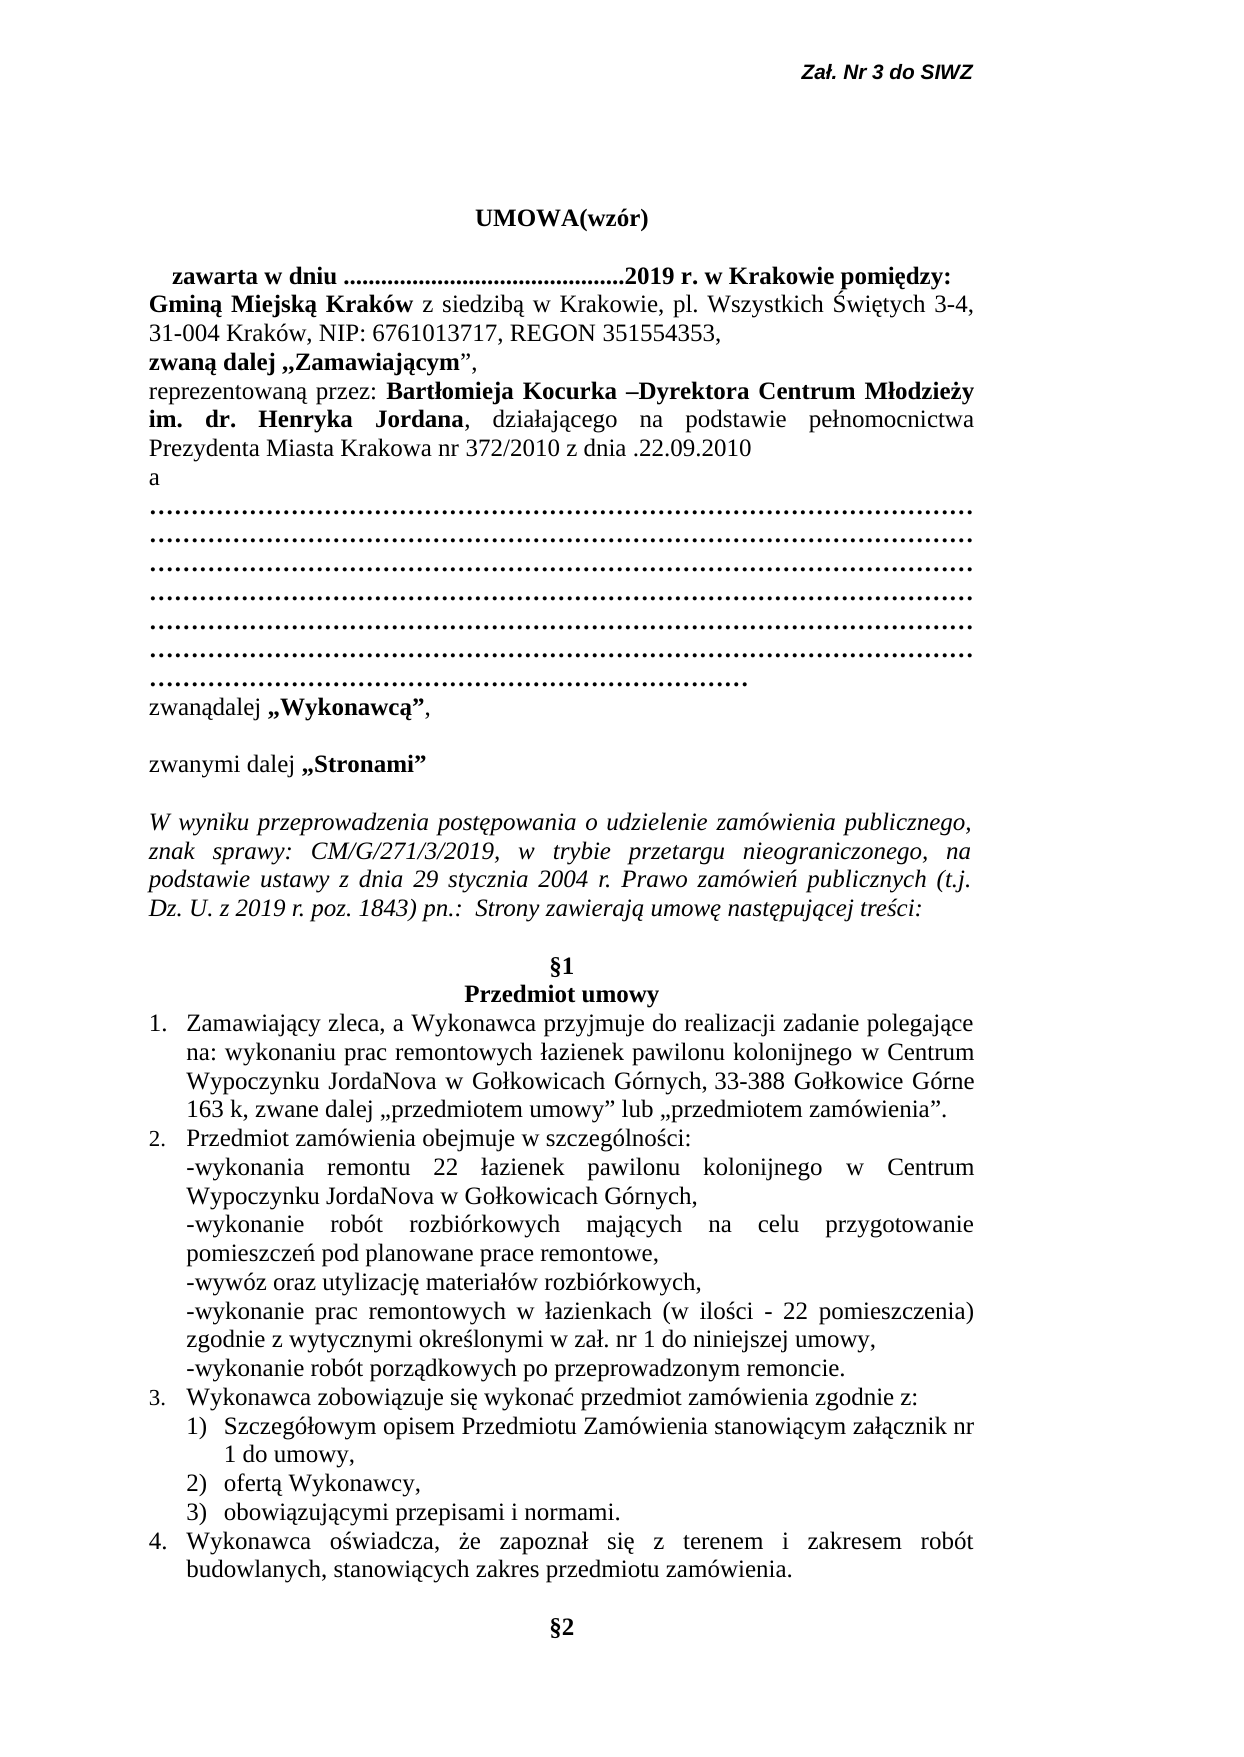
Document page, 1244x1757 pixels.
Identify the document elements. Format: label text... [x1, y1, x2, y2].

text ……………………………………………………………………………………………………………………………………………………………………………………………………………………………………………………………………………………………………………………………………………………………………………………………………………………………………………………………………………………………………………………………………………………………………………………………………………… [149, 491, 974, 692]
text zwaną dalej ,,Zamawiającym”, [149, 347, 974, 376]
text UMOWA(wzór) [149, 203, 974, 232]
list obowiązującymi przepisami i normami. [186, 1497, 974, 1526]
list Zamawiający zleca, a Wykonawca przyjmuje do realizacji zadanie polegające na: wykonaniu prac remontowych łazienek pawilonu kolonijnego w Centrum Wypoczynku JordaNova w Gołkowicach Górnych, 33-388 Gołkowice Górne 163 k, zwane dalej „przedmiotem umowy” lub „przedmiotem zamówienia”. [149, 1008, 974, 1123]
text -wykonanie robót rozbiórkowych mających na celu przygotowanie pomieszczeń pod planowane prace remontowe, [186, 1209, 974, 1267]
text W wyniku przeprowadzenia postępowania o udzielenie zamówienia publicznego, znak sprawy: CM/G/271/3/2019, w trybie przetargu nieograniczonego, na podstawie ustawy z dnia 29 stycznia 2004 r. Prawo zamówień publicznych (t.j. Dz. U. z 2019 r. poz. 1843) pn.: Strony zawierają umowę następującej treści: [149, 807, 974, 922]
list Szczegółowym opisem Przedmiotu Zamówienia stanowiącym załącznik nr 1 do umowy, [186, 1411, 974, 1468]
text zawarta w dniu .............................................2019 r. w Krakowie pomiędzy: [149, 261, 974, 289]
text §2 [149, 1612, 974, 1641]
list Wykonawca zobowiązuje się wykonać przedmiot zamówienia zgodnie z: [149, 1382, 974, 1411]
text -wykonania remontu 22 łazienek pawilonu kolonijnego w Centrum Wypoczynku JordaNova w Gołkowicach Górnych, [186, 1152, 974, 1209]
text Gminą Miejską Kraków z siedzibą w Krakowie, pl. Wszystkich Świętych 3-4, 31-004 Kraków, NIP: 6761013717, REGON 351554353, [149, 289, 974, 347]
text -wykonanie prac remontowych w łazienkach (w ilości - 22 pomieszczenia) zgodnie z wytycznymi określonymi w zał. nr 1 do niniejszej umowy, [186, 1296, 974, 1353]
text -wywóz oraz utylizację materiałów rozbiórkowych, [186, 1267, 974, 1296]
text Przedmiot umowy [149, 979, 974, 1008]
text a [149, 462, 974, 491]
list ofertą Wykonawcy, [186, 1468, 974, 1497]
text zwanymi dalej „Stronami” [149, 749, 974, 778]
text Zał. Nr 3 do SIWZ [149, 59, 974, 83]
text §1 [149, 951, 974, 979]
text zwanądalej „Wykonawcą”, [149, 692, 974, 721]
list Wykonawca oświadcza, że zapoznał się z terenem i zakresem robót budowlanych, stanowiących zakres przedmiotu zamówienia. [149, 1526, 974, 1583]
text reprezentowaną przez: Bartłomieja Kocurka –Dyrektora Centrum Młodzieży im. dr. Henryka Jordana, działającego na podstawie pełnomocnictwa Prezydenta Miasta Krakowa nr 372/2010 z dnia .22.09.2010 [149, 376, 974, 462]
list Przedmiot zamówienia obejmuje w szczególności: [149, 1123, 974, 1152]
text -wykonanie robót porządkowych po przeprowadzonym remoncie. [186, 1353, 974, 1382]
